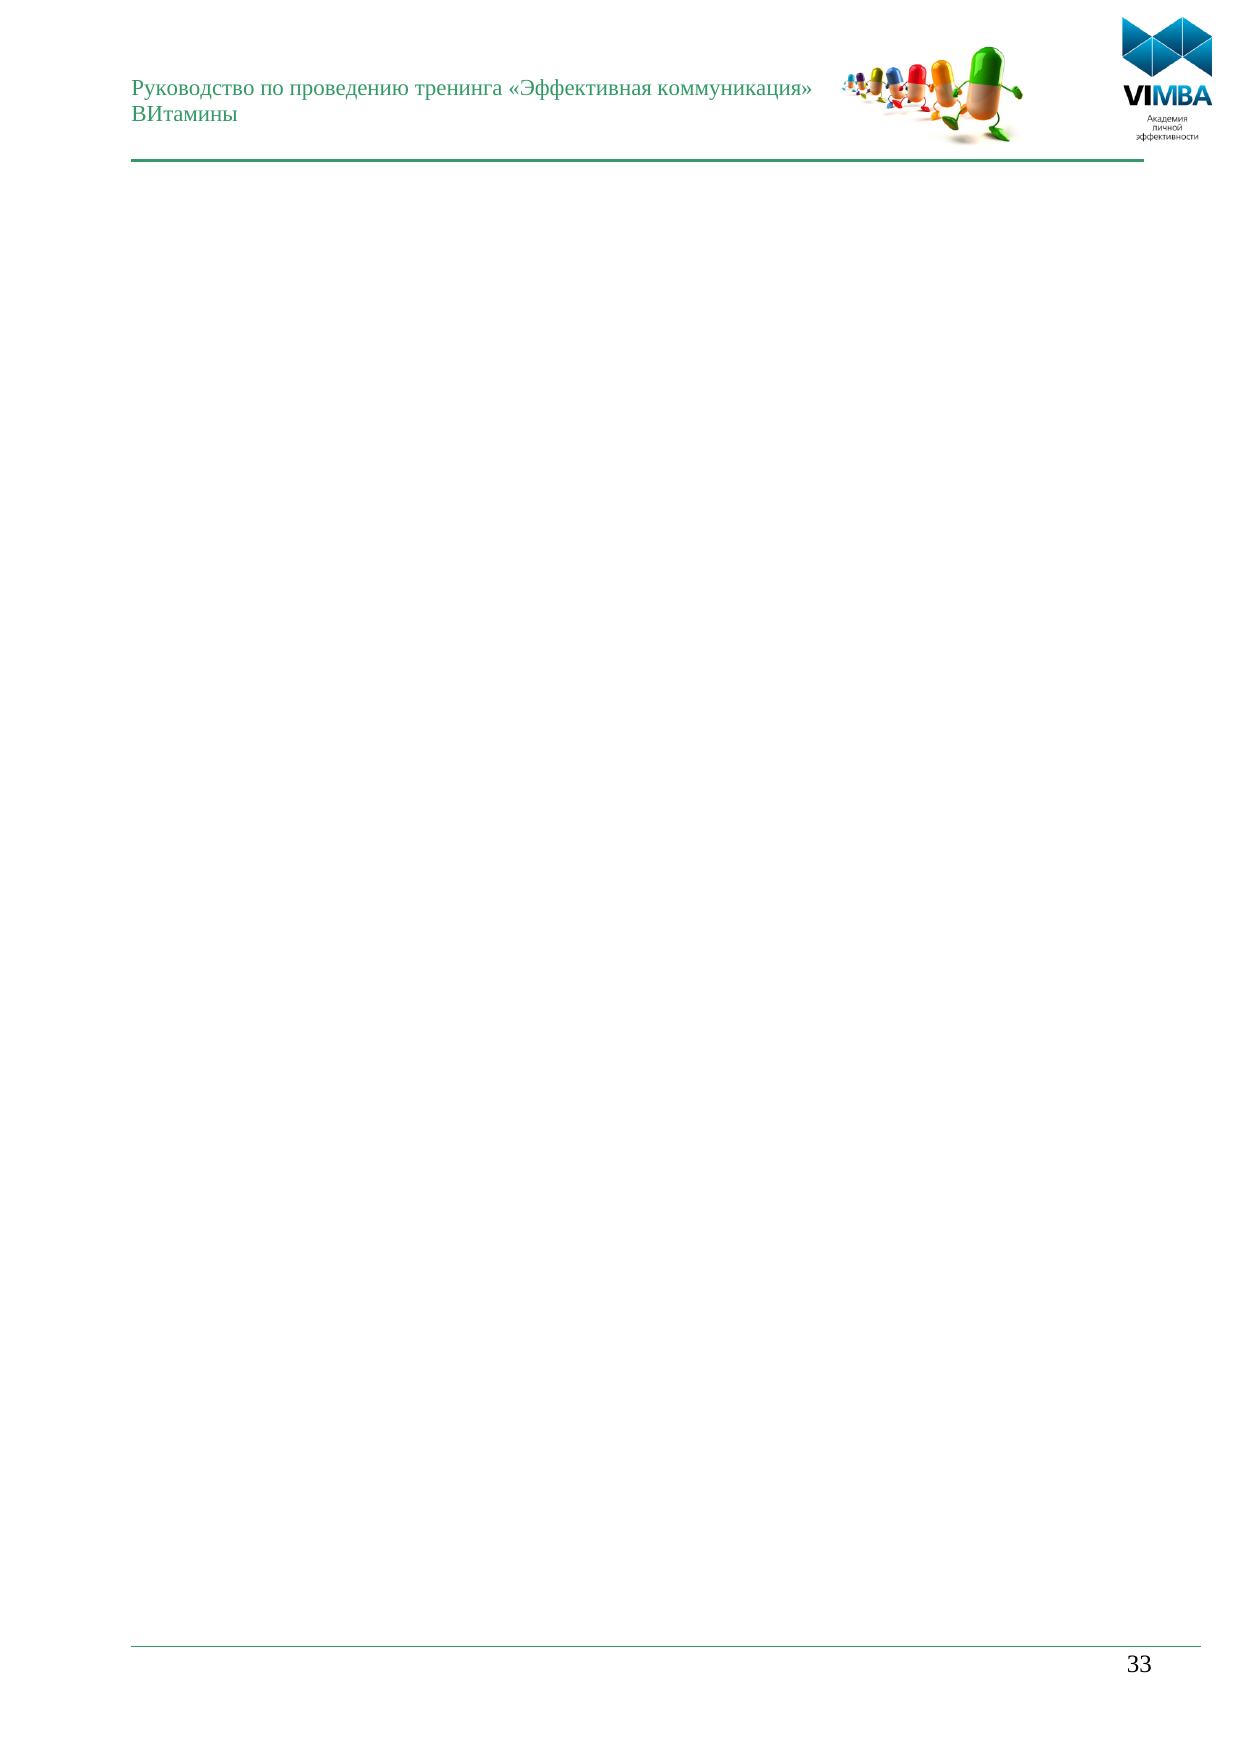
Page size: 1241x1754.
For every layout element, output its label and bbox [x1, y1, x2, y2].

picture [836, 39, 1033, 146]
picture [1100, 0, 1235, 147]
